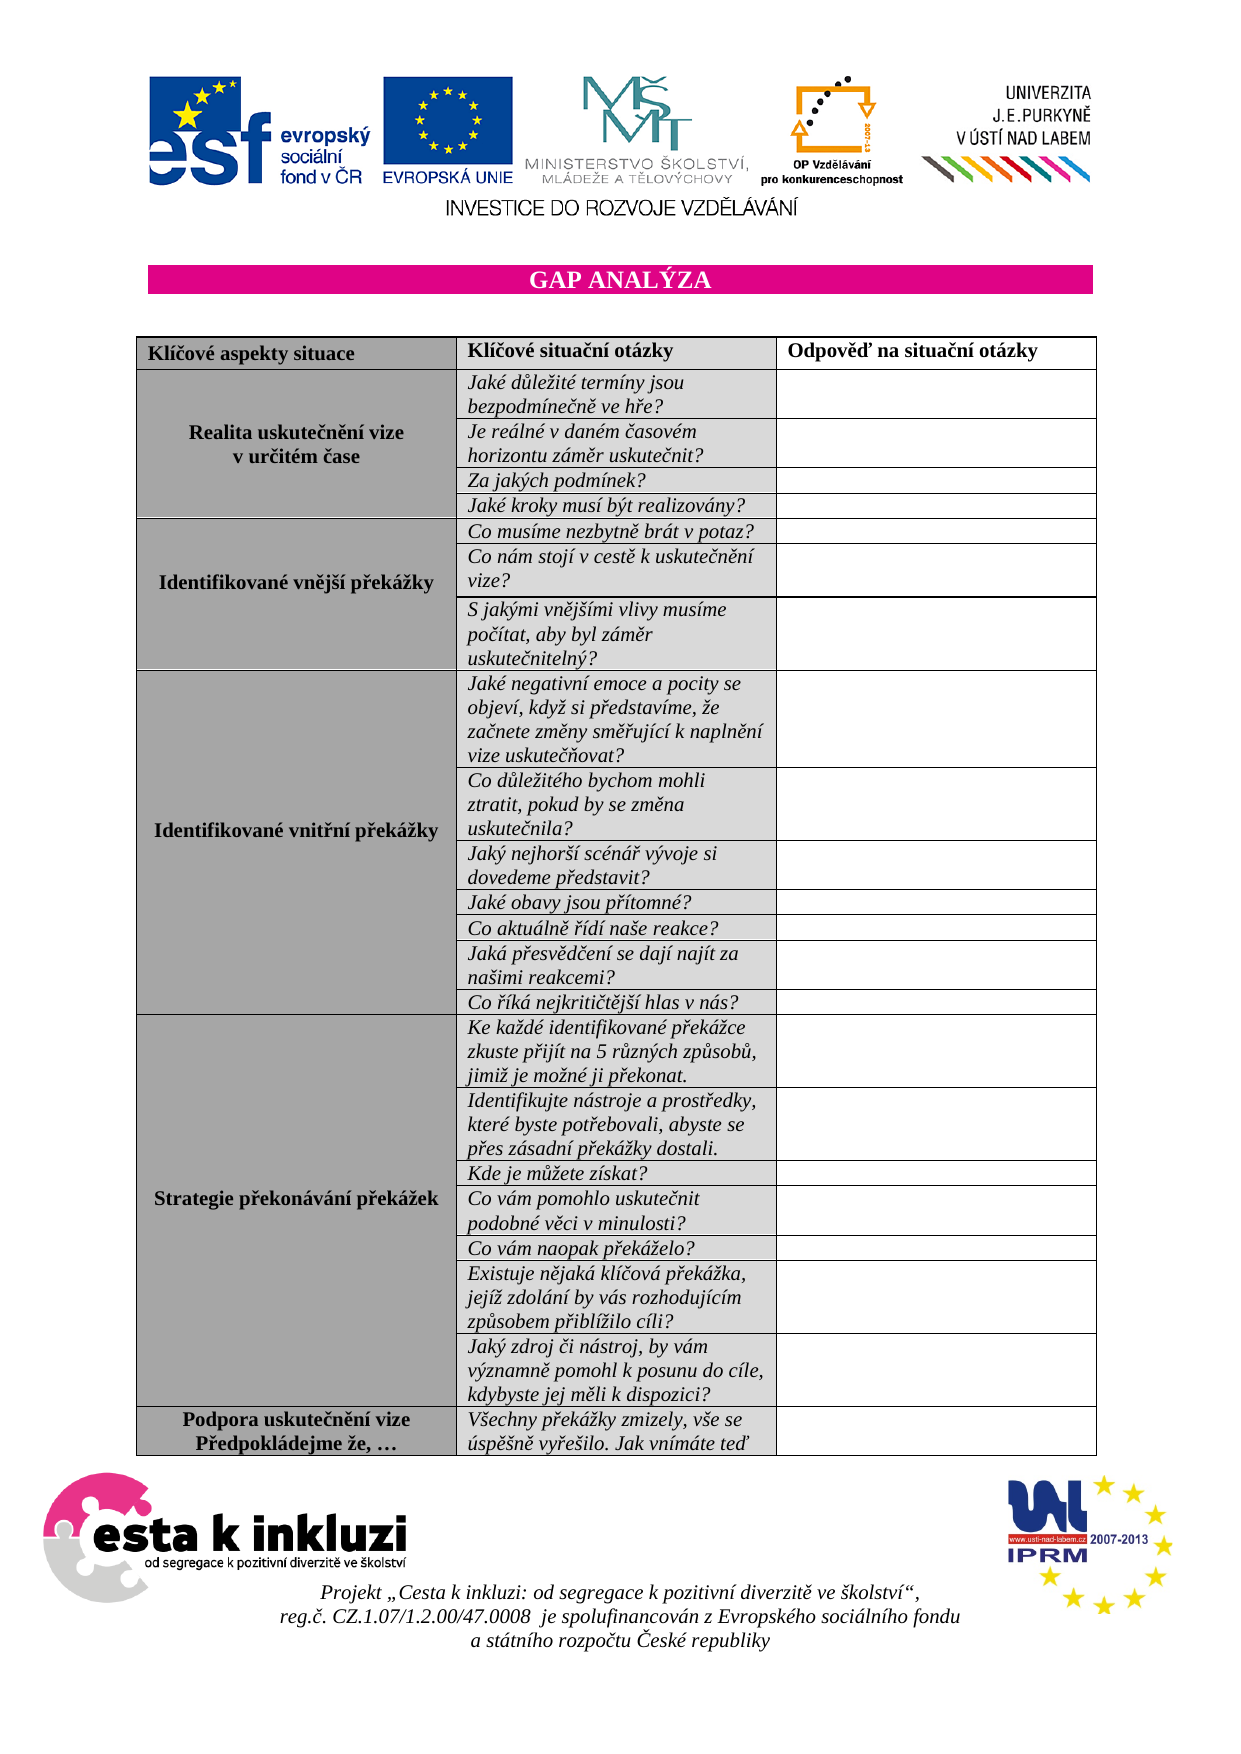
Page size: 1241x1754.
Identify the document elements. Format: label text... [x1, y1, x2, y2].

picture [1006, 1475, 1172, 1613]
table_header Klíčové aspekty situace [137, 338, 456, 369]
table_cell Strategie překonávání překážek [137, 1015, 456, 1406]
table_cell [777, 1236, 1096, 1259]
table_cell Co nám stojí v cestě k uskutečnění vize? [457, 544, 776, 596]
table_cell [777, 544, 1096, 596]
table_cell [777, 841, 1096, 889]
table_cell [777, 419, 1096, 467]
table_cell Realita uskutečnění vize v určitém čase [137, 370, 456, 517]
table_cell Co vám pomohlo uskutečnit podobné věci v minulosti? [457, 1186, 776, 1234]
table_cell [777, 370, 1096, 418]
picture [38, 1466, 415, 1607]
table_cell [777, 1088, 1096, 1160]
table_cell Jaké kroky musí být realizovány? [457, 494, 776, 517]
table_cell [777, 494, 1096, 517]
table_cell Identifikované vnitřní překážky [137, 671, 456, 1014]
table_cell Jaké důležité termíny jsou bezpodmínečně ve hře? [457, 370, 776, 418]
table_cell [777, 1161, 1096, 1185]
table_cell Existuje nějaká klíčová překážka, jejíž zdolání by vás rozhodujícím způsobem přiblížilo cíli? [457, 1261, 776, 1333]
table_header Odpověď na situační otázky [777, 338, 1096, 369]
table_cell Co vám naopak překáželo? [457, 1236, 776, 1259]
table_cell [777, 1407, 1096, 1455]
table_cell [777, 1015, 1096, 1087]
text GAP ANALÝZA [148, 265, 1093, 294]
table_cell [777, 468, 1096, 492]
table_cell Jaké obavy jsou přítomné? [457, 890, 776, 914]
table_cell Jaké negativní emoce a pocity se objeví, když si představíme, že začnete změny směřující k naplnění vize uskutečňovat? [457, 671, 776, 767]
table_cell [777, 519, 1096, 543]
table_cell [777, 1186, 1096, 1234]
table_cell Co říká nejkritičtější hlas v nás? [457, 990, 776, 1014]
table_cell Jaký zdroj či nástroj, by vám významně pomohl k posunu do cíle, kdybyste jej měli k dispozici? [457, 1334, 776, 1406]
table_cell Kde je můžete získat? [457, 1161, 776, 1185]
table_cell [777, 1334, 1096, 1406]
table_cell Je reálné v daném časovém horizontu záměr uskutečnit? [457, 419, 776, 467]
table_cell Ke každé identifikované překážce zkuste přijít na 5 různých způsobů, jimiž je možné ji překonat. [457, 1015, 776, 1087]
table_cell [777, 915, 1096, 939]
table_cell Identifikujte nástroje a prostředky, které byste potřebovali, abyste se přes zásadní překážky dostali. [457, 1088, 776, 1160]
picture [147, 73, 1093, 219]
table_cell Jaká přesvědčení se dají najít za našimi reakcemi? [457, 941, 776, 989]
table_cell Co aktuálně řídí naše reakce? [457, 915, 776, 939]
table_cell Co důležitého bychom mohli ztratit, pokud by se změna uskutečnila? [457, 768, 776, 840]
table_cell [777, 598, 1096, 669]
table_header Klíčové situační otázky [457, 338, 776, 369]
table_cell Všechny překážky zmizely, vše se úspěšně vyřešilo. Jak vnímáte teď své úsilí? [457, 1407, 776, 1455]
table_cell [777, 768, 1096, 840]
table_cell [777, 941, 1096, 989]
table_cell S jakými vnějšími vlivy musíme počítat, aby byl záměr uskutečnitelný? [457, 598, 776, 669]
table_cell Za jakých podmínek? [457, 468, 776, 492]
table_cell Podpora uskutečnění vize Předpokládejme že, … [137, 1407, 456, 1455]
table_cell [777, 671, 1096, 767]
table_cell Jaký nejhorší scénář vývoje si dovedeme představit? [457, 841, 776, 889]
table_cell [777, 990, 1096, 1014]
table_cell [777, 890, 1096, 914]
table_cell Co musíme nezbytně brát v potaz? [457, 519, 776, 543]
table_cell [777, 1261, 1096, 1333]
table_cell Identifikované vnější překážky [137, 519, 456, 669]
